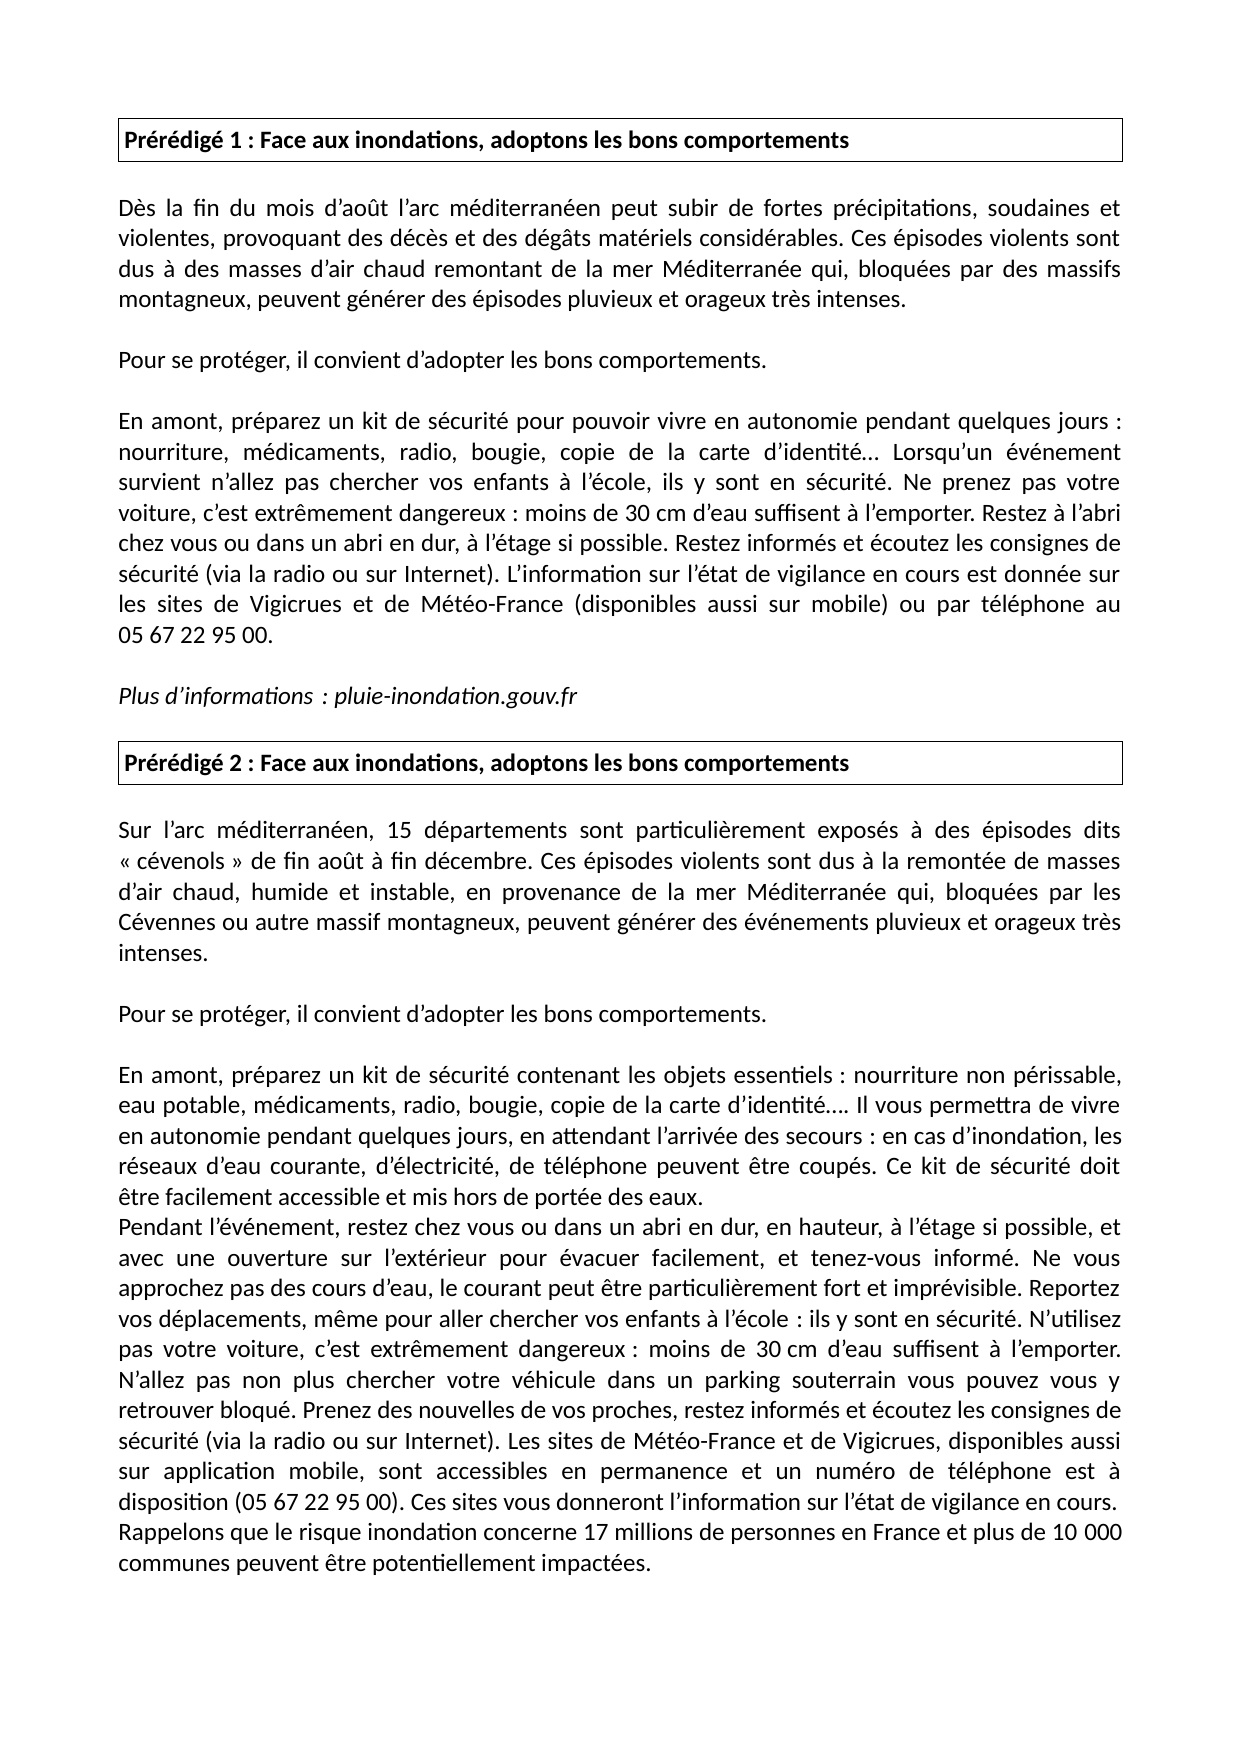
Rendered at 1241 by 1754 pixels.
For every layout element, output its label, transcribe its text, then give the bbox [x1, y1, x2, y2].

text En amont, préparez un kit de sécurité contenant les objets essentiels : nourriture non périssable, eau potable, médicaments, radio, bougie, copie de la carte d’identité…. Il vous permettra de vivre en autonomie pendant quelques jours, en attendant l’arrivée des secours : en cas d’inondation, les réseaux d’eau courante, d’électricité, de téléphone peuvent être coupés. Ce kit de sécurité doit être facilement accessible et mis hors de portée des eaux. [118, 1059, 1122, 1211]
table_header Prérédigé 2 : Face aux inondations, adoptons les bons comportements [119, 742, 1122, 783]
text Rappelons que le risque inondation concerne 17 millions de personnes en France et plus de 10 000 communes peuvent être potentiellement impactées. [118, 1517, 1122, 1578]
text Sur l’arc méditerranéen, 15 départements sont particulièrement exposés à des épisodes dits « cévenols » de fin août à fin décembre. Ces épisodes violents sont dus à la remontée de masses d’air chaud, humide et instable, en provenance de la mer Méditerranée qui, bloquées par les Cévennes ou autre massif montagneux, peuvent générer des événements pluvieux et orageux très intenses. [118, 814, 1122, 967]
text Pour se protéger, il convient d’adopter les bons comportements. [118, 998, 1122, 1028]
table_header Prérédigé 1 : Face aux inondations, adoptons les bons comportements [119, 119, 1122, 161]
text Plus d’informations : pluie-inondation.gouv.fr [118, 680, 1122, 711]
text Pour se protéger, il convient d’adopter les bons comportements. [118, 344, 1122, 375]
text Pendant l’événement, restez chez vous ou dans un abri en dur, en hauteur, à l’étage si possible, et avec une ouverture sur l’extérieur pour évacuer facilement, et tenez-vous informé. Ne vous approchez pas des cours d’eau, le courant peut être particulièrement fort et imprévisible. Reportez vos déplacements, même pour aller chercher vos enfants à l’école : ils y sont en sécurité. N’utilisez pas votre voiture, c’est extrêmement dangereux : moins de 30 cm d’eau suffisent à l’emporter. N’allez pas non plus chercher votre véhicule dans un parking souterrain vous pouvez vous y retrouver bloqué. Prenez des nouvelles de vos proches, restez informés et écoutez les consignes de sécurité (via la radio ou sur Internet). Les sites de Météo-France et de Vigicrues, disponibles aussi sur application mobile, sont accessibles en permanence et un numéro de téléphone est à disposition (05 67 22 95 00). Ces sites vous donneront l’information sur l’état de vigilance en cours. [118, 1211, 1122, 1517]
text En amont, préparez un kit de sécurité pour pouvoir vivre en autonomie pendant quelques jours : nourriture, médicaments, radio, bougie, copie de la carte d’identité… Lorsqu’un événement survient n’allez pas chercher vos enfants à l’école, ils y sont en sécurité. Ne prenez pas votre voiture, c’est extrêmement dangereux : moins de 30 cm d’eau suffisent à l’emporter. Restez à l’abri chez vous ou dans un abri en dur, à l’étage si possible. Restez informés et écoutez les consignes de sécurité (via la radio ou sur Internet). L’information sur l’état de vigilance en cours est donnée sur les sites de Vigicrues et de Météo-France (disponibles aussi sur mobile) ou par téléphone au 05 67 22 95 00. [118, 405, 1122, 649]
text Dès la fin du mois d’août l’arc méditerranéen peut subir de fortes précipitations, soudaines et violentes, provoquant des décès et des dégâts matériels considérables. Ces épisodes violents sont dus à des masses d’air chaud remontant de la mer Méditerranée qui, bloquées par des massifs montagneux, peuvent générer des épisodes pluvieux et orageux très intenses. [118, 192, 1122, 314]
